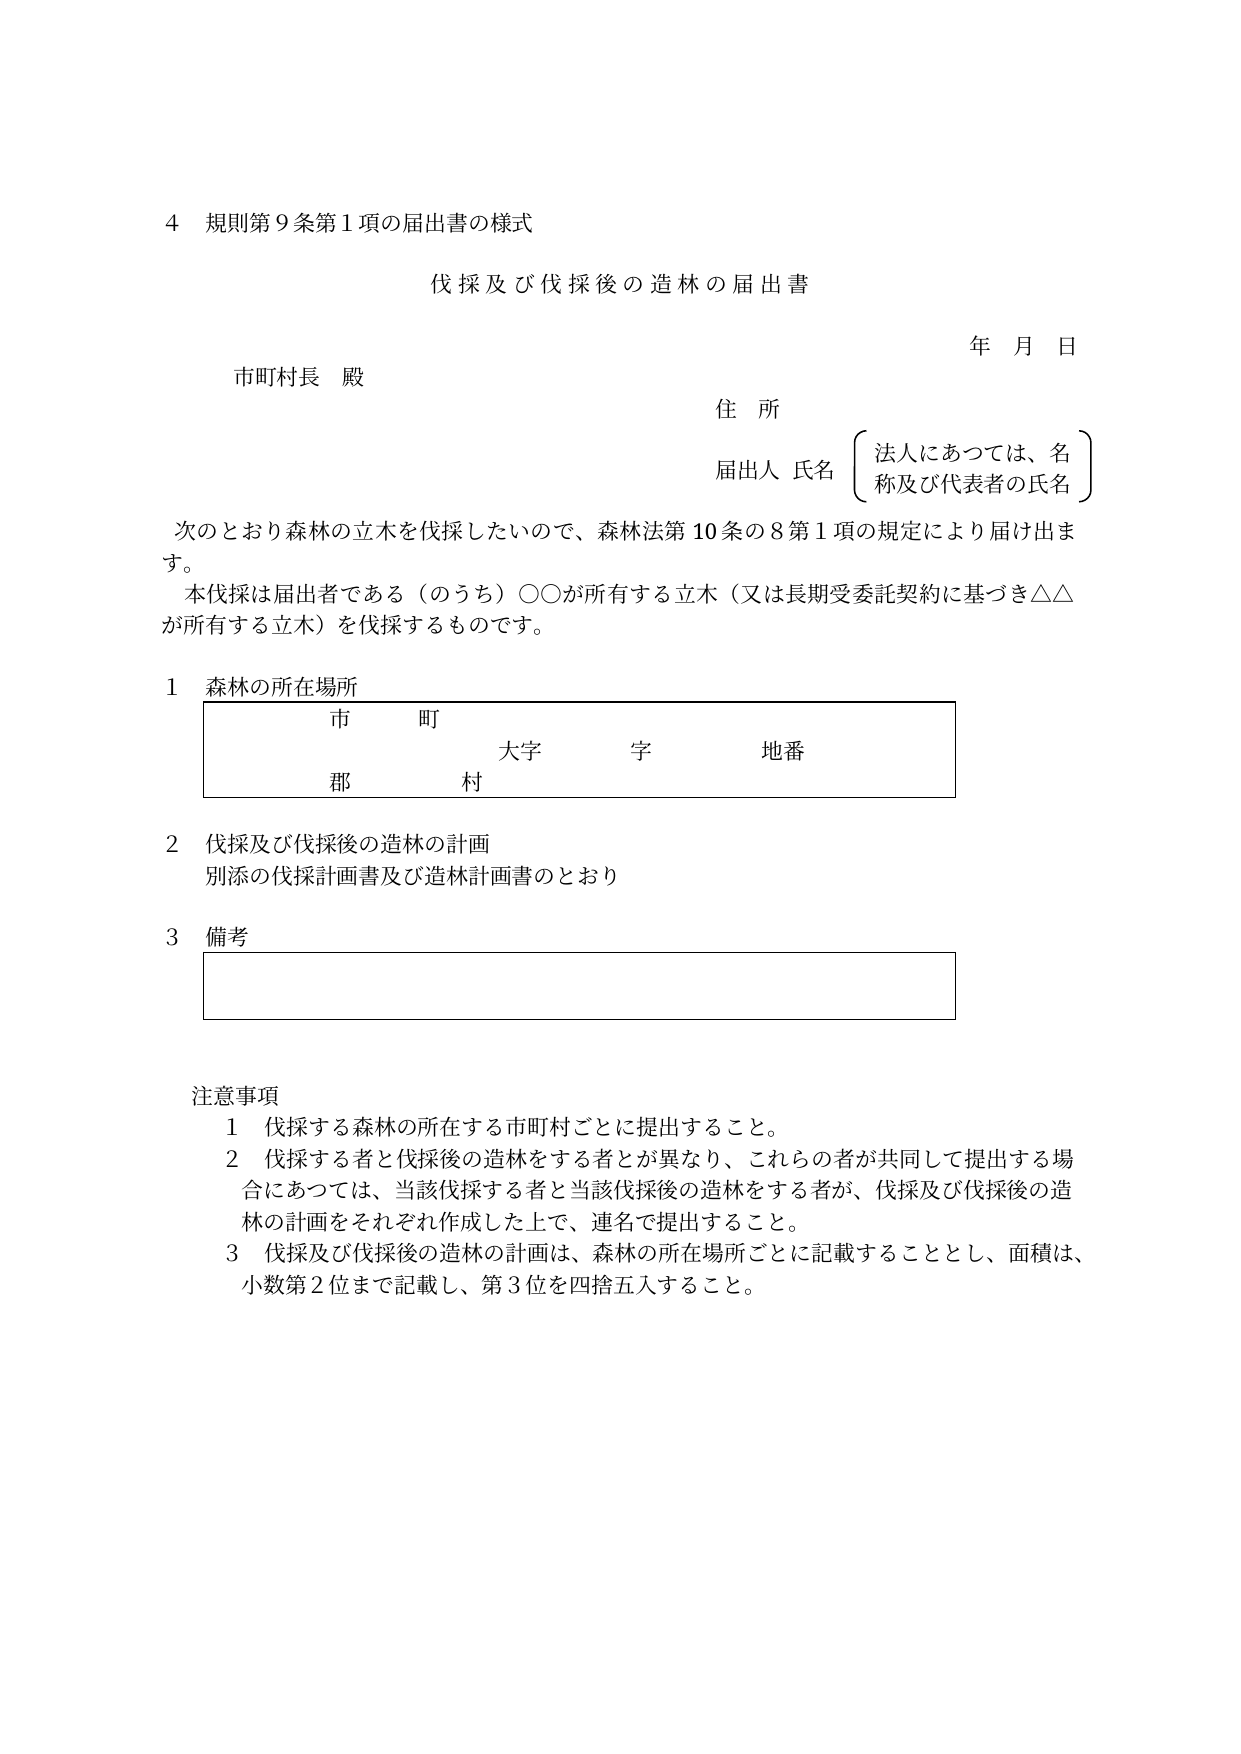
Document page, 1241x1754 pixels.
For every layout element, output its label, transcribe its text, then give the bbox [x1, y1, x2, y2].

text 注意事項 [191, 1079, 1079, 1111]
text 本伐採は届出者である（のうち）○○が所有する立木（又は長期受委託契約に基づき△△が所有する立木）を伐採するものです。 [162, 577, 1079, 640]
text ２ 伐採する者と伐採後の造林をする者とが異なり、これらの者が共同して提出する場合にあつては、当該伐採する者と当該伐採後の造林をする者が、伐採及び伐採後の造林の計画をそれぞれ作成した上で、連名で提出すること。 [221, 1142, 1079, 1236]
text ３ 備考 [162, 920, 1079, 952]
text ３ 伐採及び伐採後の造林の計画は、森林の所在場所ごとに記載することとし、面積は、小数第２位まで記載し、第３位を四捨五入すること。 [221, 1236, 1079, 1299]
text 別添の伐採計画書及び造林計画書のとおり [162, 859, 1079, 891]
text １ 伐採する森林の所在する市町村ごとに提出すること。 [221, 1111, 1079, 1142]
text 次のとおり森林の立木を伐採したいので、森林法第10条の８第１項の規定により届け出ます。 [162, 514, 1079, 577]
table_header [204, 953, 955, 1018]
text 届出人 氏名 [537, 453, 853, 484]
text 伐 採 及 び 伐 採 後 の 造 林 の 届 出 書 [162, 268, 1079, 299]
text 住 所 [537, 392, 1079, 423]
text ２ 伐採及び伐採後の造林の計画 [162, 828, 1079, 859]
text 年 月 日 [162, 329, 1079, 360]
text ４ 規則第９条第１項の届出書の様式 [162, 206, 1079, 238]
text １ 森林の所在場所 [162, 670, 1079, 701]
text 届出人 氏名 [856, 453, 1079, 484]
table_header 市 町 大字 字 地番 郡 村 [204, 703, 955, 797]
text 市町村長 殿 [162, 360, 1079, 392]
